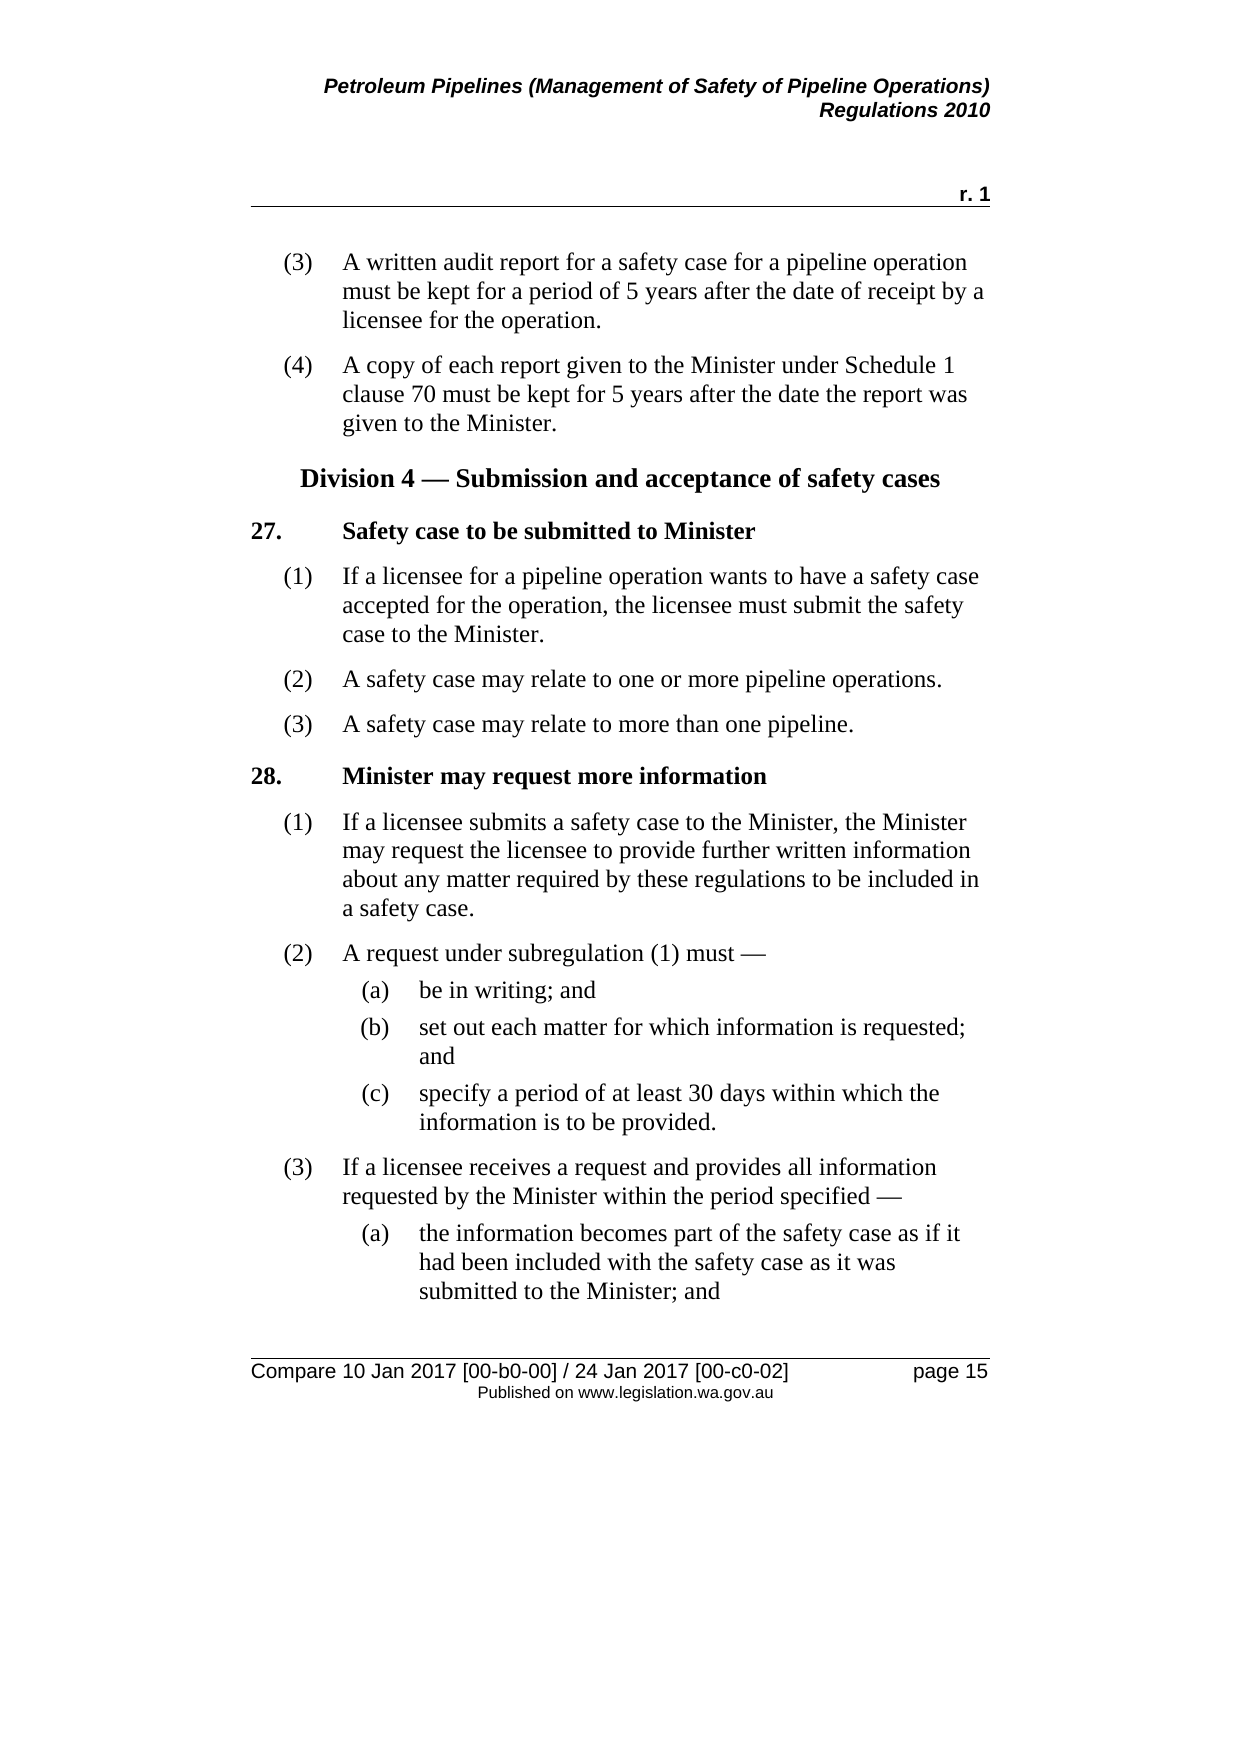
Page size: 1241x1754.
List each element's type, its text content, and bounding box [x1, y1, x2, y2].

text (a) the information becomes part of the safety case as if it had been included with the safety case as it was submitted to the Minister; and [251, 1218, 990, 1304]
subtitle Division 4 — Submission and acceptance of safety cases [251, 462, 990, 493]
text (4) A copy of each report given to the Minister under Schedule 1 clause 70 must be kept for 5 years after the date the report was given to the Minister. [251, 350, 990, 437]
text (3) A safety case may relate to more than one pipeline. [251, 709, 990, 738]
text (b) set out each matter for which information is requested; and [251, 1012, 990, 1070]
subtitle 28. Minister may request more information [251, 761, 990, 790]
text (1) If a licensee submits a safety case to the Minister, the Minister may request the licensee to provide further written information about any matter required by these regulations to be included in a safety case. [251, 807, 990, 922]
text (1) If a licensee for a pipeline operation wants to have a safety case accepted for the operation, the licensee must submit the safety case to the Minister. [251, 561, 990, 647]
text (2) A request under subregulation (1) must — [251, 938, 990, 967]
text (3) A written audit report for a safety case for a pipeline operation must be kept for a period of 5 years after the date of receipt by a licensee for the operation. [251, 247, 990, 334]
subtitle 27. Safety case to be submitted to Minister [251, 516, 990, 544]
text (3) If a licensee receives a request and provides all information requested by the Minister within the period specified — [251, 1152, 990, 1210]
text (a) be in writing; and [251, 975, 990, 1004]
text (2) A safety case may relate to one or more pipeline operations. [251, 664, 990, 693]
text (c) specify a period of at least 30 days within which the information is to be provided. [251, 1078, 990, 1136]
